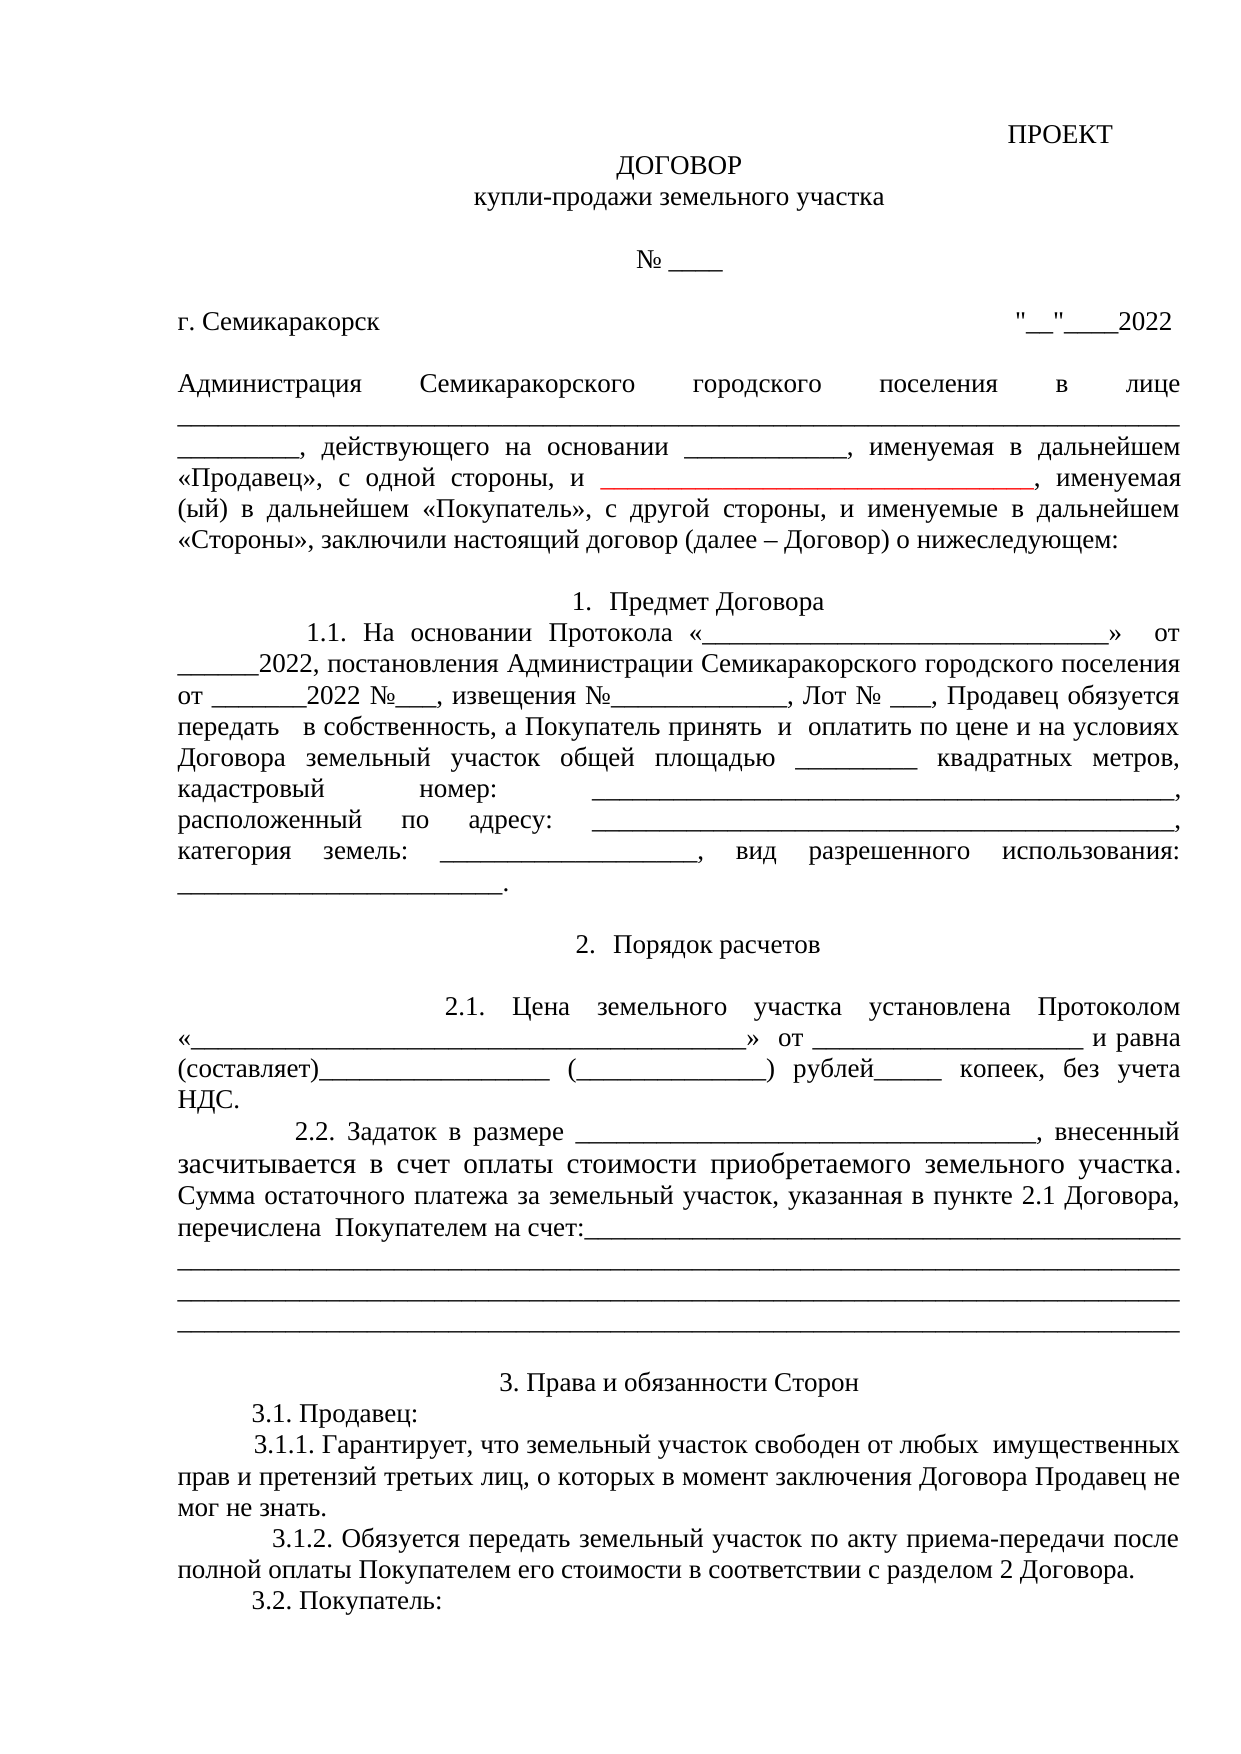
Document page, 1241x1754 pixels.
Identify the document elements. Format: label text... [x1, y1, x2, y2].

text № ____ [177, 243, 1181, 274]
text 3.1. Продавец: [177, 1397, 1181, 1429]
list Порядок расчетов [215, 928, 1181, 959]
text ДОГОВОР [177, 149, 1181, 180]
text Администрация Семикаракорского городского поселения в лице ___________________________________________________________________________________, действующего на основании ____________, именуемая в дальнейшем «Продавец», с одной стороны, и ________________________________, именуемая (ый) в дальнейшем «Покупатель», с другой стороны, и именуемые в дальнейшем «Стороны», заключили настоящий договор (далее – Договор) о нижеследующем: [177, 367, 1181, 554]
text купли-продажи земельного участка [177, 180, 1181, 212]
text 2.1. Цена земельного участка установлена Протоколом «_________________________________________» от ____________________ и равна (составляет)_________________ (______________) рублей_____ копеек, без учета НДС. [177, 990, 1181, 1115]
text 1.1. На основании Протокола «______________________________» от ______2022, постановления Администрации Семикаракорского городского поселения от _______2022 №___, извещения №_____________, Лот № ___, Продавец обязуется передать в собственность, а Покупатель принять и оплатить по цене и на условиях Договора земельный участок общей площадью _________ квадратных метров, кадастровый номер: ___________________________________________, расположенный по адресу: ___________________________________________, категория земель: ___________________, вид разрешенного использования: ________________________. [177, 616, 1181, 897]
text 3.1.2. Обязуется передать земельный участок по акту приема-передачи после полной оплаты Покупателем его стоимости в соответствии с разделом 2 Договора. [177, 1522, 1181, 1584]
text ПРОЕКТ [177, 118, 1181, 149]
text 3.2. Покупатель: [177, 1584, 1181, 1616]
text 3.1.1. Гарантирует, что земельный участок свободен от любых имущественных прав и претензий третьих лиц, о которых в момент заключения Договора Продавец не мог не знать. [177, 1429, 1181, 1522]
list Предмет Договора [215, 585, 1181, 616]
text 2.2. Задаток в размере __________________________________, внесенный засчитывается в счет оплаты стоимости приобретаемого земельного участка. Сумма остаточного платежа за земельный участок, указанная в пункте 2.1 Договора, перечислена Покупателем на счет:____________________________________________ [177, 1115, 1181, 1242]
text 3. Права и обязанности Сторон [177, 1366, 1181, 1397]
text г. Семикаракорск "__"____2022 [177, 305, 1181, 336]
text ______________________________________________________________________________________________________________________________________________________________________________________________________________________________ [177, 1242, 1181, 1335]
